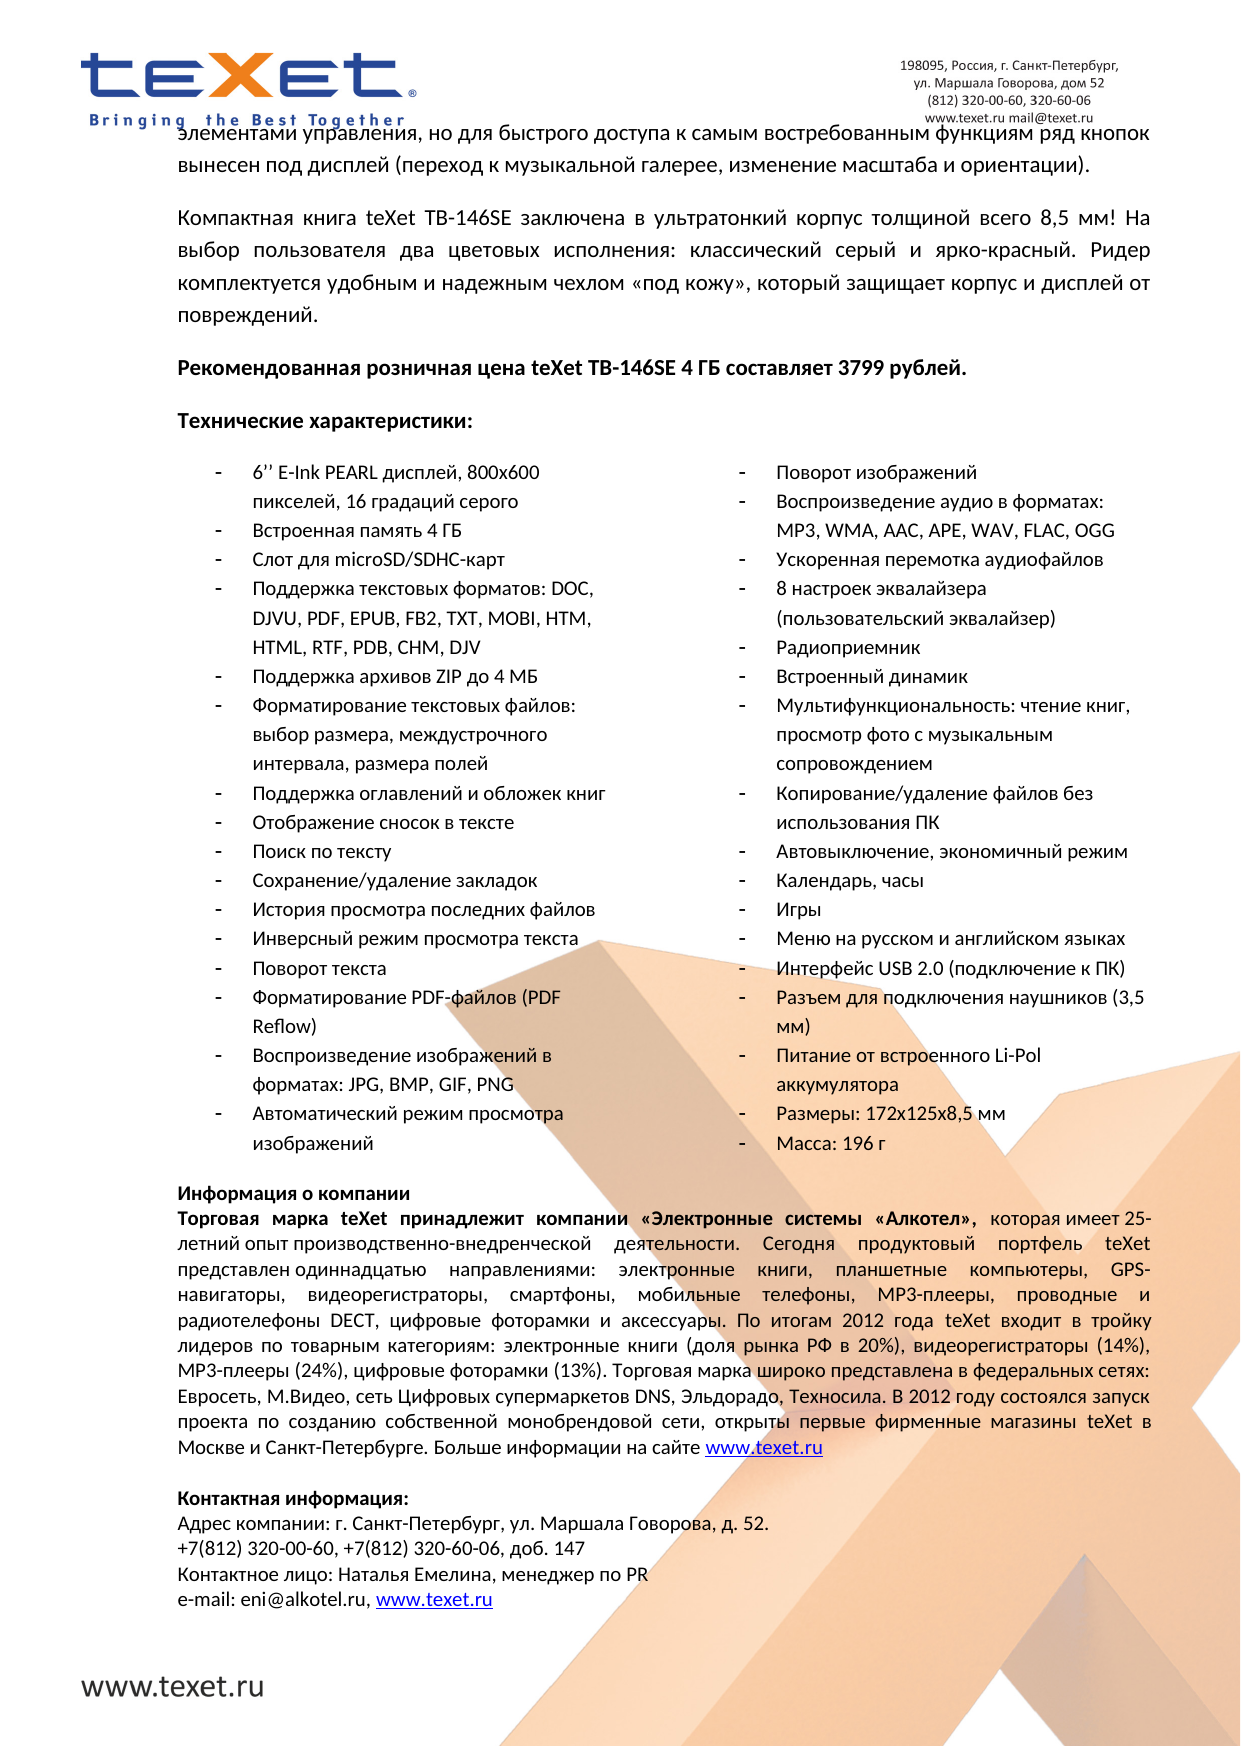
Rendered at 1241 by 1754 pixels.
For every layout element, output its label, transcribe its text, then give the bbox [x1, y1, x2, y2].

list Инверсный режим просмотра текста [215, 926, 627, 951]
list Автоматический режим просмотра изображений [215, 1101, 627, 1155]
list Встроенный динамик [739, 663, 1152, 688]
text Рекомендованная розничная цена teXet TB-146SE 4 ГБ составляет 3799 рублей. [177, 353, 1152, 381]
list Интерфейс USB 2.0 (подключение к ПК) [739, 955, 1152, 980]
list Форматирование текстовых файлов: выбор размера, междустрочного интервала, размера полей [215, 692, 627, 776]
list Копирование/удаление файлов без использования ПК [739, 780, 1152, 834]
text Компактная книга teXet TB-146SE заключена в ультратонкий корпус толщиной всего 8,5 мм! На выбор пользователя два цветовых исполнения: классический серый и ярко-красный. Ридер комплектуется удобным и надежным чехлом «под кожу», который защищает корпус и дисплей от повреждений. [177, 203, 1152, 328]
text +7(812) 320-00-60, +7(812) 320-60-06, доб. 147 [177, 1536, 1152, 1561]
text Технические характеристики: [177, 406, 1152, 434]
text Информация о компании [177, 1180, 1152, 1205]
list Поворот текста [215, 955, 627, 980]
list Мультифункциональность: чтение книг, просмотр фото с музыкальным сопровождением [739, 692, 1152, 776]
list Сохранение/удаление закладок [215, 867, 627, 893]
list 6’’ E-Ink PEARL дисплей, 800х600 пикселей, 16 градаций серого [215, 459, 627, 513]
list Автовыключение, экономичный режим [739, 838, 1152, 863]
text Контактное лицо: Наталья Емелина, менеджер по PR [177, 1561, 1152, 1586]
list Отображение сносок в тексте [215, 809, 627, 834]
list Поддержка архивов ZIP до 4 МБ [215, 663, 627, 688]
list Разъем для подключения наушников (3,5 мм) [739, 984, 1152, 1038]
list Поддержка оглавлений и обложек книг [215, 780, 627, 805]
list 8 настроек эквалайзера (пользовательский эквалайзер) [739, 576, 1152, 630]
list Размеры: 172х125х8,5 мм [739, 1101, 1152, 1126]
text Торговая марка teXet принадлежит компании «Электронные системы «Алкотел», которая имеет 25-летний опыт производственно-внедренческой деятельности. Сегодня продуктовый портфель teXet представлен одиннадцатью направлениями: электронные книги, планшетные компьютеры, GPS-навигаторы, видеорегистраторы, смартфоны, мобильные телефоны, MP3-плееры, проводные и радиотелефоны DECT, цифровые фоторамки и аксессуары. По итогам 2012 года teXet входит в тройку лидеров по товарным категориям: электронные книги (доля рынка РФ в 20%), видеорегистраторы (14%), МР3-плееры (24%), цифровые фоторамки (13%). Торговая марка широко представлена в федеральных сетях: Евросеть, М.Видео, сеть Цифровых супермаркетов DNS, Эльдорадо, Техносила. В 2012 году состоялся запуск проекта по созданию собственной монобрендовой сети, открыты первые фирменные магазины teXet в Москве и Санкт-Петербурге. Больше информации на сайте www.texet.ru [177, 1205, 1152, 1459]
list Воспроизведение аудио в форматах: MP3, WMA, AAC, APE, WAV, FLAC, OGG [739, 488, 1152, 543]
list Встроенная память 4 ГБ [215, 517, 627, 543]
list Меню на русском и английском языках [739, 926, 1152, 951]
picture [0, 0, 1241, 1746]
list Масса: 196 г [739, 1130, 1152, 1155]
list Слот для microSD/SDHC-карт [215, 546, 627, 572]
text Адрес компании: г. Санкт-Петербург, ул. Маршала Говорова, д. 52. [177, 1510, 1152, 1536]
list Форматирование PDF-файлов (PDF Reflow) [215, 984, 627, 1038]
list Поворот изображений [739, 459, 1152, 484]
list Поддержка текстовых форматов: DOC, DJVU, PDF, EPUB, FB2, TXT, MOBI, HTM, HTML, RTF, PDB, CHM, DJV [215, 576, 627, 659]
text e-mail: eni@alkotel.ru, www.texet.ru [177, 1586, 1152, 1612]
list Питание от встроенного Li-Pol аккумулятора [739, 1042, 1152, 1097]
list Игры [739, 896, 1152, 922]
list Воспроизведение изображений в форматах: JPG, BMP, GIF, PNG [215, 1042, 627, 1097]
list Календарь, часы [739, 867, 1152, 893]
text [177, 118, 1152, 178]
list История просмотра последних файлов [215, 896, 627, 922]
list Поиск по тексту [215, 838, 627, 863]
text Контактная информация: [177, 1485, 1152, 1510]
list Радиоприемник [739, 634, 1152, 659]
list Ускоренная перемотка аудиофайлов [739, 546, 1152, 572]
